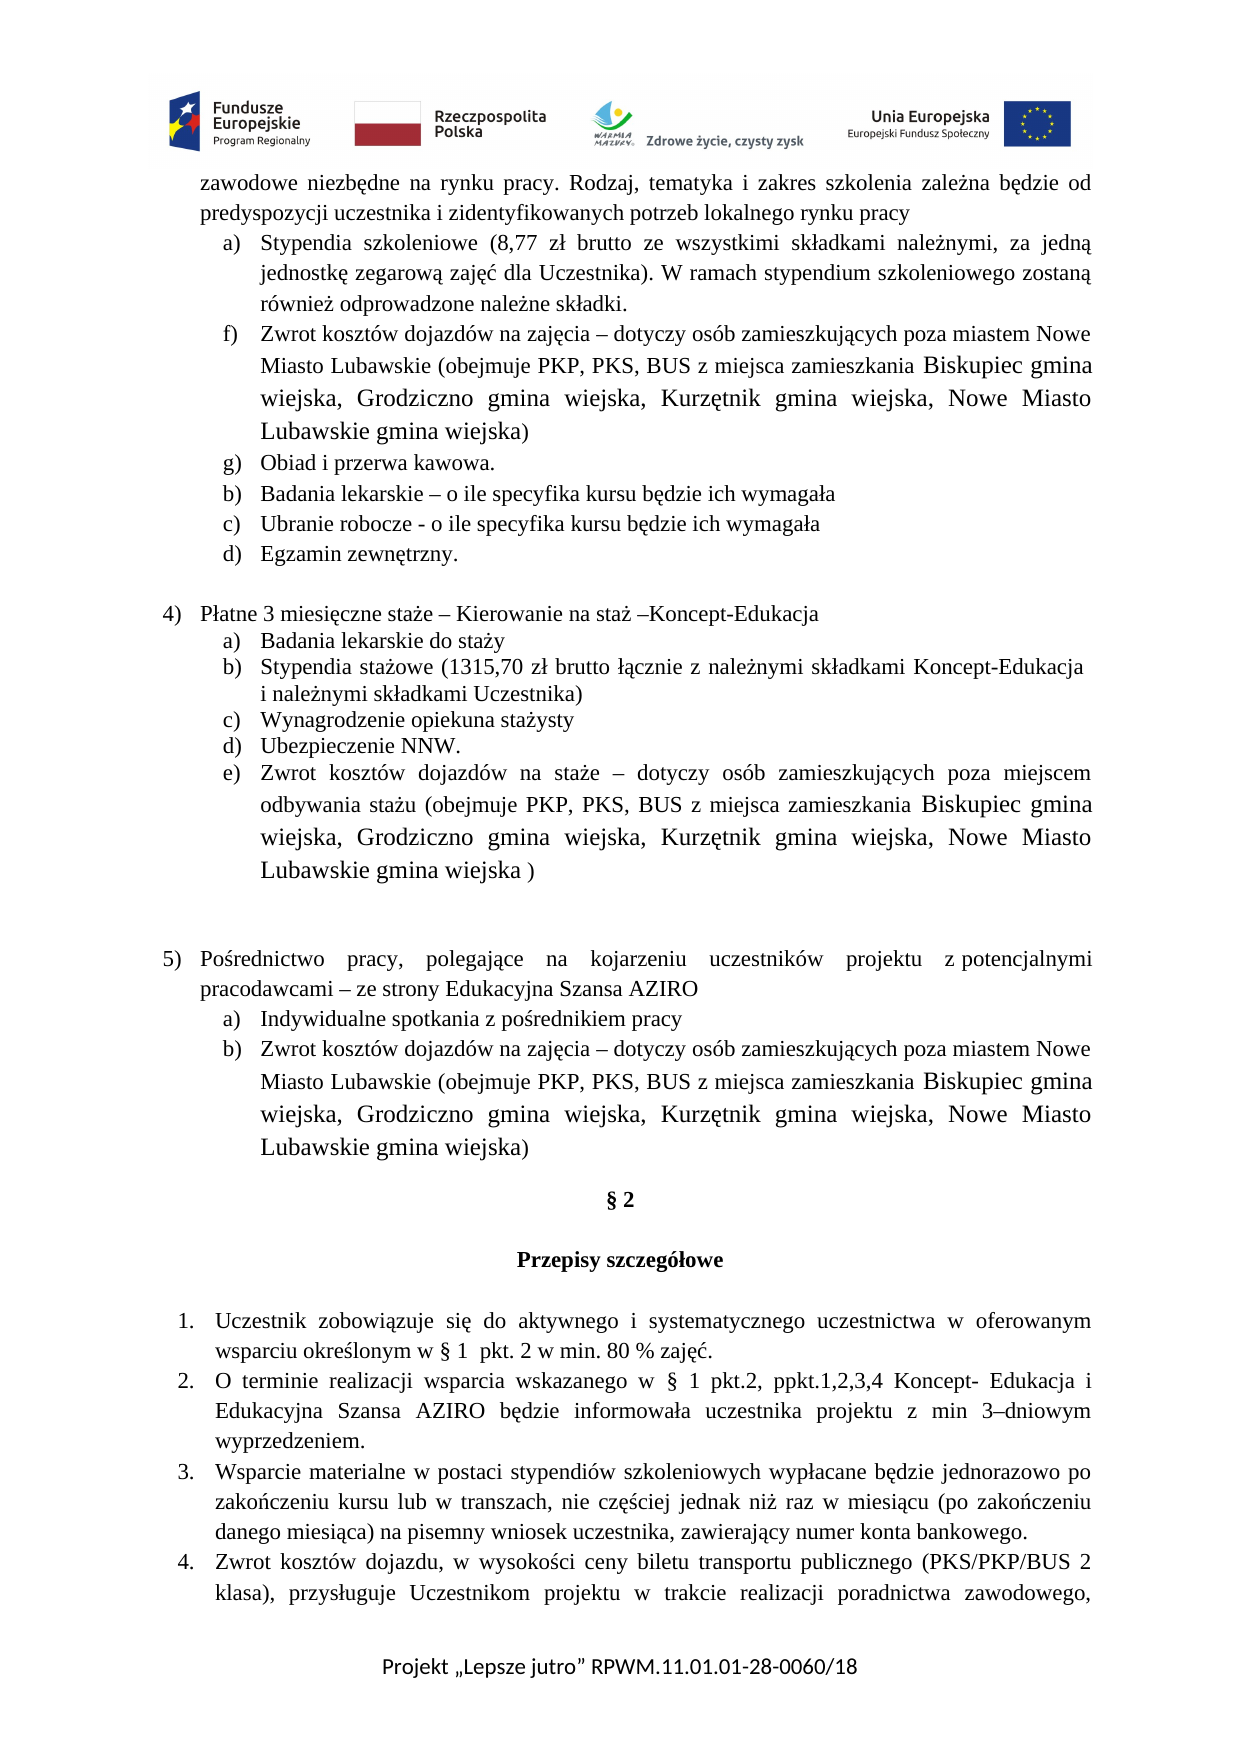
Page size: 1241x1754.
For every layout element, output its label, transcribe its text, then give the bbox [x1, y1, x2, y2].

list Zwrot kosztów dojazdów na zajęcia – dotyczy osób zamieszkujących poza miastem Nowe Miasto Lubawskie (obejmuje PKP, PKS, BUS z miejsca zamieszkania Biskupiec gmina wiejska, Grodziczno gmina wiejska, Kurzętnik gmina wiejska, Nowe Miasto Lubawskie gmina wiejska) [223, 1036, 1093, 1161]
list Pośrednictwo pracy, polegające na kojarzeniu uczestników projektu z potencjalnymi pracodawcami – ze strony Edukacyjna Szansa AZIRO [162, 945, 1093, 1001]
list Ubranie robocze - o ile specyfika kursu będzie ich wymagała [223, 510, 1093, 536]
list Płatne 3 miesięczne staże – Kierowanie na staż –Koncept-Edukacja [162, 601, 1093, 627]
list Stypendia szkoleniowe (8,77 zł brutto ze wszystkimi składkami należnymi, za jedną jednostkę zegarową zajęć dla Uczestnika). W ramach stypendium szkoleniowego zostaną również odprowadzone należne składki. [223, 229, 1093, 316]
list Wsparcie materialne w postaci stypendiów szkoleniowych wypłacane będzie jednorazowo po zakończeniu kursu lub w transzach, nie częściej jednak niż raz w miesiącu (po zakończeniu danego miesiąca) na pisemny wniosek uczestnika, zawierający numer konta bankowego. [177, 1458, 1093, 1544]
list Wynagrodzenie opiekuna stażysty [223, 706, 1093, 732]
list O terminie realizacji wsparcia wskazanego w § 1 pkt.2, ppkt.1,2,3,4 Koncept- Edukacja i Edukacyjna Szansa AZIRO będzie informowała uczestnika projektu z min 3–dniowym wyprzedzeniem. [177, 1367, 1093, 1454]
list Badania lekarskie do staży [223, 627, 1093, 653]
list Stypendia stażowe (1315,70 zł brutto łącznie z należnymi składkami Koncept-Edukacja i należnymi składkami Uczestnika) [223, 653, 1093, 706]
list Egzamin zewnętrzny. [223, 540, 1093, 566]
list Uczestnik zobowiązuje się do aktywnego i systematycznego uczestnictwa w oferowanym wsparciu określonym w § 1 pkt. 2 w min. 80 % zajęć. [177, 1307, 1093, 1363]
list Zwrot kosztów dojazdów na staże – dotyczy osób zamieszkujących poza miejscem odbywania stażu (obejmuje PKP, PKS, BUS z miejsca zamieszkania Biskupiec gmina wiejska, Grodziczno gmina wiejska, Kurzętnik gmina wiejska, Nowe Miasto Lubawskie gmina wiejska ) [223, 759, 1093, 884]
text § 2 [148, 1186, 1093, 1212]
list Ubezpieczenie NNW. [223, 732, 1093, 759]
list Badania lekarskie – o ile specyfika kursu będzie ich wymagała [223, 480, 1093, 506]
list Obiad i przerwa kawowa. [223, 449, 1093, 476]
picture [147, 73, 1093, 169]
list Indywidualne spotkania z pośrednikiem pracy [223, 1005, 1093, 1032]
text Przepisy szczegółowe [148, 1246, 1093, 1273]
list Zwrot kosztów dojazdów na zajęcia – dotyczy osób zamieszkujących poza miastem Nowe Miasto Lubawskie (obejmuje PKP, PKS, BUS z miejsca zamieszkania Biskupiec gmina wiejska, Grodziczno gmina wiejska, Kurzętnik gmina wiejska, Nowe Miasto Lubawskie gmina wiejska) [223, 320, 1093, 445]
